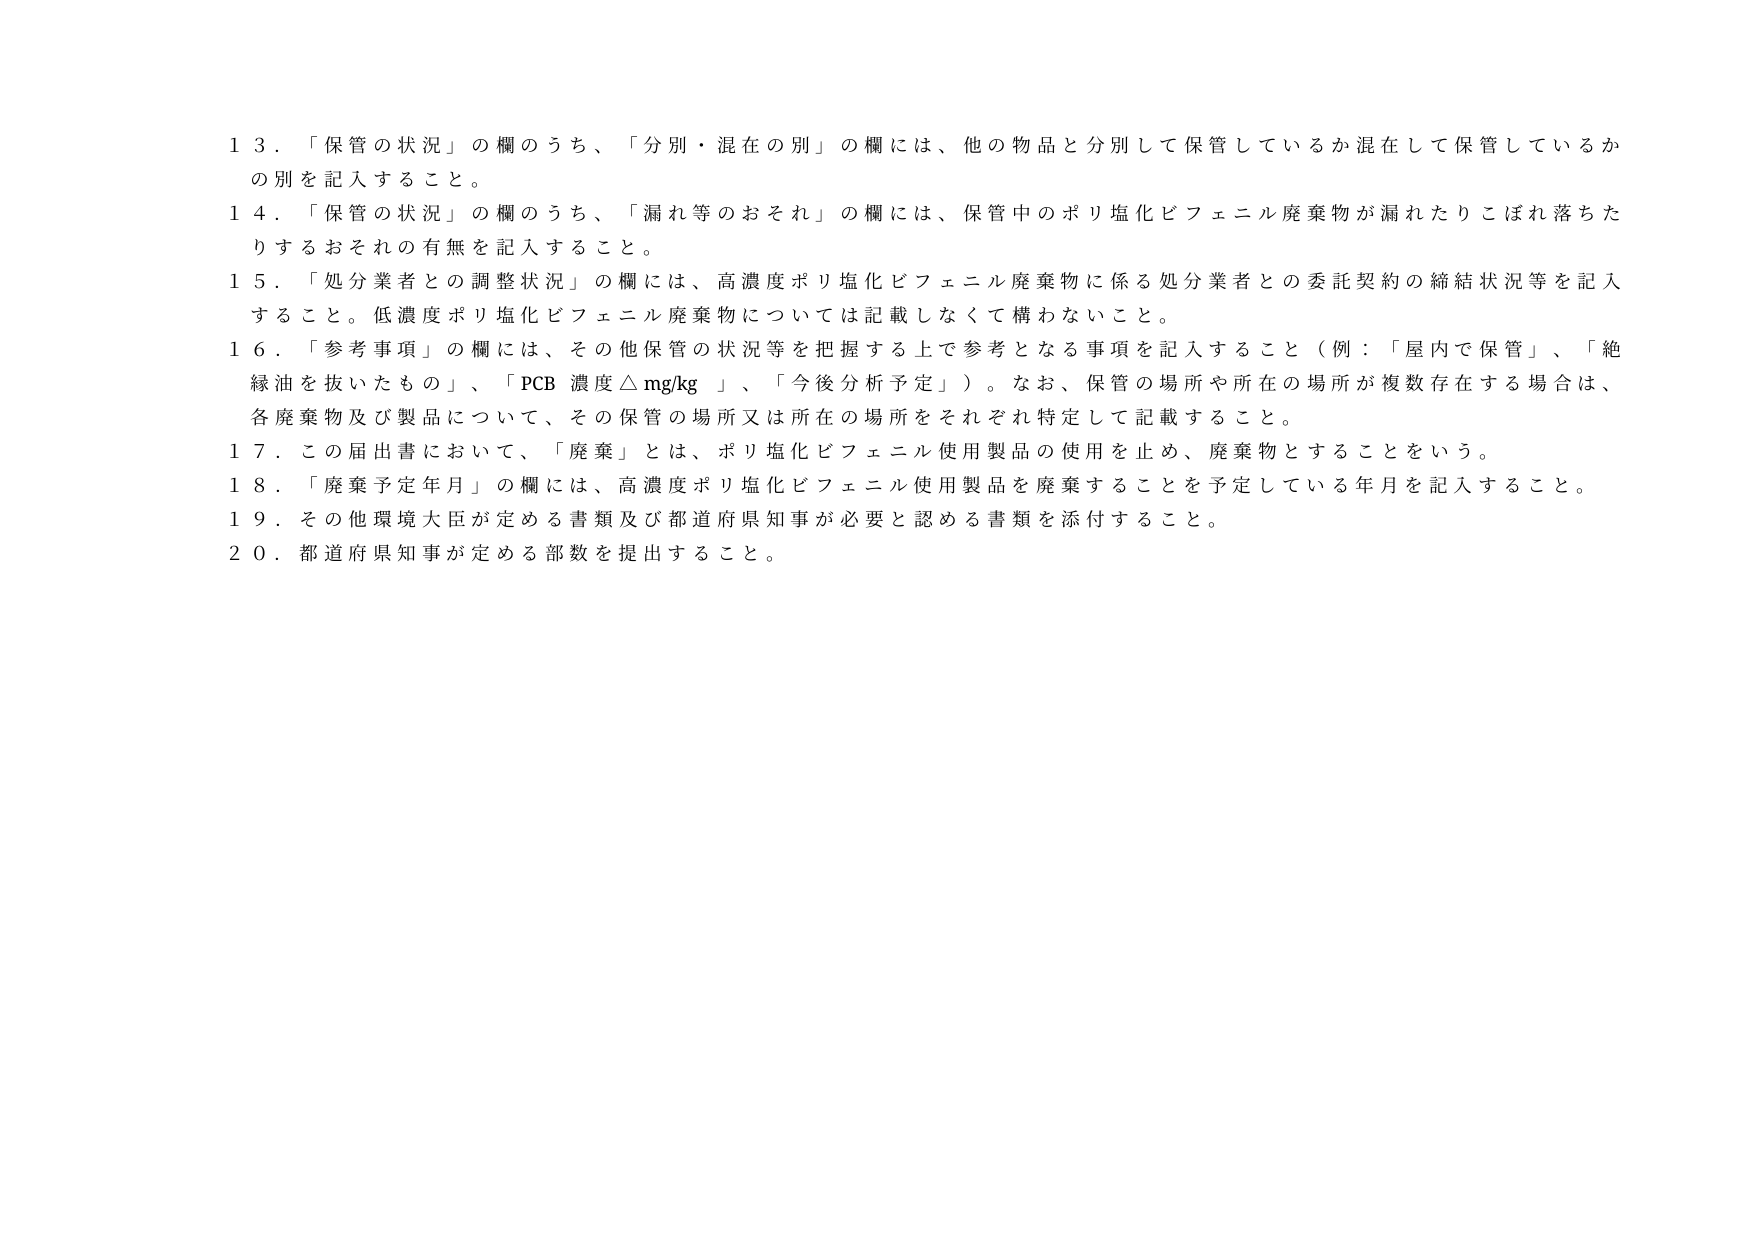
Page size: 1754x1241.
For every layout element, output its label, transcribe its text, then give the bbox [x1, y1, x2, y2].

text ２０．都道府県知事が定める部数を提出すること。 [202, 535, 1627, 569]
text １４．「保管の状況」の欄のうち、「漏れ等のおそれ」の欄には、保管中のポリ塩化ビフェニル廃棄物が漏れたりこぼれ落ちたりするおそれの有無を記入すること。 [202, 196, 1627, 263]
text １５．「処分業者との調整状況」の欄には、高濃度ポリ塩化ビフェニル廃棄物に係る処分業者との委託契約の締結状況等を記入すること。低濃度ポリ塩化ビフェニル廃棄物については記載しなくて構わないこと。 [202, 263, 1627, 331]
text １６．「参考事項」の欄には、その他保管の状況等を把握する上で参考となる事項を記入すること（例：「屋内で保管」、「絶縁油を抜いたもの」、「PCB濃度△mg/kg」、「今後分析予定」）。なお、保管の場所や所在の場所が複数存在する場合は、各廃棄物及び製品について、その保管の場所又は所在の場所をそれぞれ特定して記載すること。 [202, 331, 1627, 433]
text １３．「保管の状況」の欄のうち、「分別・混在の別」の欄には、他の物品と分別して保管しているか混在して保管しているかの別を記入すること。 [202, 128, 1627, 196]
text １９．その他環境大臣が定める書類及び都道府県知事が必要と認める書類を添付すること。 [202, 501, 1627, 535]
text １７．この届出書において、「廃棄」とは、ポリ塩化ビフェニル使用製品の使用を止め、廃棄物とすることをいう。 [202, 433, 1627, 467]
text １８．「廃棄予定年月」の欄には、高濃度ポリ塩化ビフェニル使用製品を廃棄することを予定している年月を記入すること。 [202, 467, 1627, 501]
